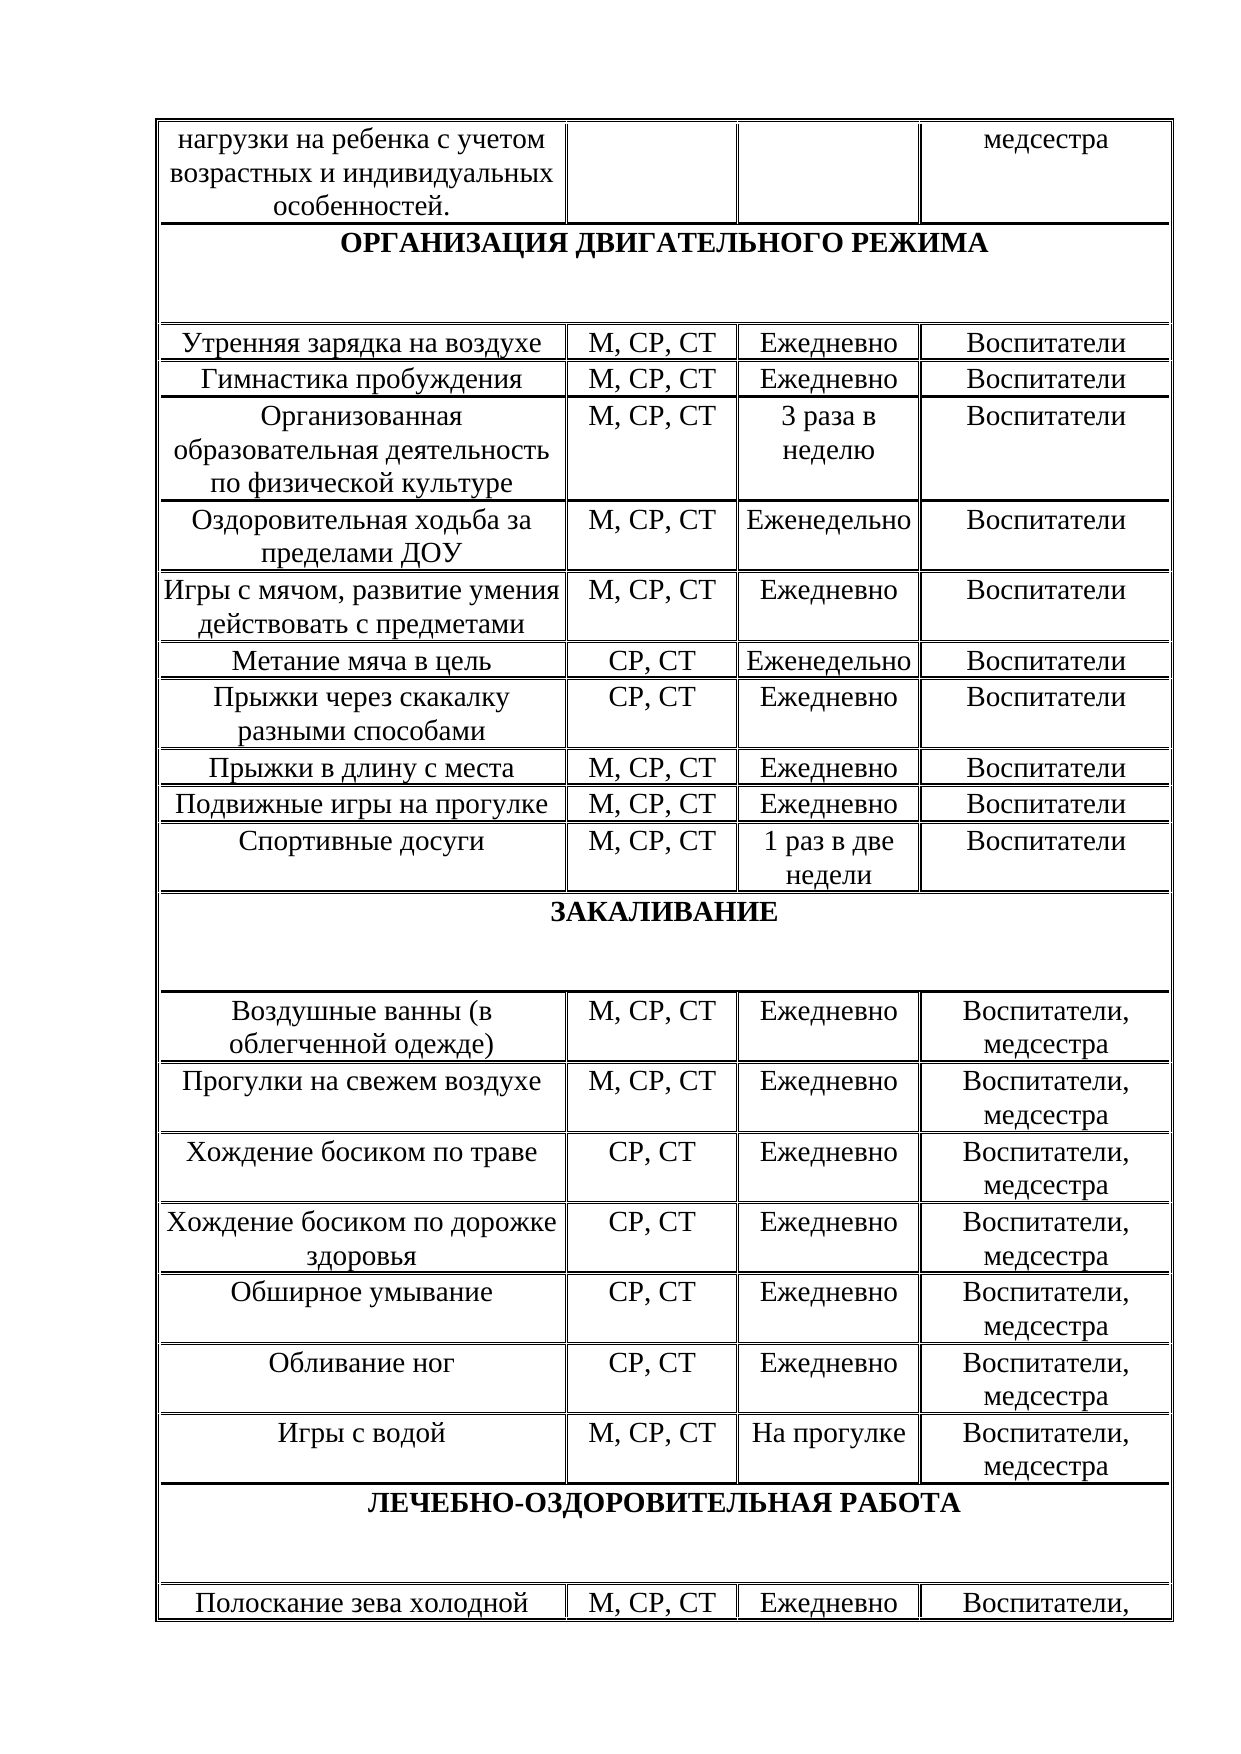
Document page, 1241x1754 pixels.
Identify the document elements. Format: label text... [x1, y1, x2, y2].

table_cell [157, 1582, 566, 1618]
table_cell Воздушные ванны (в облегченной одежде) [159, 990, 565, 1060]
table_cell Ежедневно [738, 120, 920, 222]
table_cell М, СР, СТ [568, 573, 736, 639]
table_cell Воспитатели [922, 499, 1171, 569]
table_cell Воспитатели [922, 783, 1171, 820]
table_cell СР, СТ [568, 1345, 736, 1412]
table_cell ОРГАНИЗАЦИЯ ДВИГАТЕЛЬНОГО РЕЖИМА [159, 222, 1171, 321]
table_cell Воспитатели, медсестра [922, 990, 1171, 1060]
table_cell М, СР, СТ [568, 362, 736, 395]
table_cell Прыжки через скакалку разными способами [159, 676, 565, 747]
table_cell ЛЕЧЕБНО-ОЗДОРОВИТЕЛЬНАЯ РАБОТА [159, 1482, 1171, 1582]
table_cell М, СР, СТ [568, 398, 736, 499]
table_cell Ежедневно [739, 573, 918, 639]
table_cell Обширное умывание [159, 1271, 565, 1341]
table_cell М, СР, СТ [566, 122, 738, 222]
table_cell Хождение босиком по дорожке здоровья [157, 1201, 566, 1271]
table_cell Гимнастика пробуждения [159, 358, 565, 395]
table_cell Хождение босиком по траве [157, 1131, 566, 1201]
table_cell Ежедневно [739, 1345, 918, 1412]
table_cell Ежедневно [739, 993, 918, 1060]
table_cell Оздоровительная ходьба за пределами ДОУ [159, 499, 565, 569]
table_cell Ежедневно [739, 1064, 918, 1131]
table_cell СР, СТ [568, 643, 736, 676]
table_cell Ежедневно [739, 1134, 918, 1201]
table_cell М, СР, СТ [568, 1064, 736, 1131]
table_cell Воспитатели [922, 820, 1171, 890]
table_cell ЗАКАЛИВАНИЕ [159, 890, 1171, 990]
table_cell Воспитатели, медсестра [920, 1131, 1172, 1201]
table_cell М, СР, СТ [568, 502, 736, 569]
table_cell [159, 122, 566, 222]
table_cell Воспитатели, медсестра [922, 1271, 1171, 1341]
table_cell Воспитатели [922, 676, 1171, 747]
table_cell СР, СТ [568, 680, 736, 747]
table_cell Подвижные игры на прогулке [159, 783, 565, 820]
table_cell М, СР, СТ [568, 787, 736, 820]
table_cell М, СР, СТ [568, 1415, 736, 1482]
table_cell Воспитатели, медсестра [920, 1201, 1172, 1271]
table_cell Обливание ног [159, 1341, 565, 1412]
table_cell Игры с мячом, развитие умения действовать с предметами [159, 569, 565, 639]
table_cell М, СР, СТ [568, 824, 736, 890]
table_cell Еженедельно [739, 643, 918, 676]
table_cell Ежедневно [739, 680, 918, 747]
table_cell Прогулки на свежем воздухе [159, 1060, 565, 1131]
table_cell М, СР, СТ [568, 993, 736, 1060]
table_cell Прыжки в длину с места [157, 747, 566, 783]
table_cell СР, СТ [568, 1204, 736, 1271]
table_cell Воспитатели [922, 569, 1171, 639]
table_cell Воспитатели [922, 395, 1171, 499]
table_cell Воспитатели, медсестра [922, 1060, 1171, 1131]
table_cell 1 раз в две недели [739, 824, 918, 890]
table_cell М, СР, СТ [566, 1585, 738, 1618]
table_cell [920, 122, 1171, 222]
table_cell Воспитатели [922, 358, 1171, 395]
table_cell СР, СТ [568, 1275, 736, 1341]
table_cell Воспитатели, медсестра [920, 1412, 1172, 1482]
table_cell Воспитатели [920, 747, 1172, 783]
table_cell Организованная образовательная деятельность по физической культуре [159, 395, 565, 499]
table_cell Ежедневно [739, 1275, 918, 1341]
table_cell Воспитатели [922, 640, 1171, 676]
table_cell Воспитатели [920, 321, 1171, 358]
table_cell М, СР, СТ [568, 750, 736, 783]
table_cell М, СР, СТ [568, 325, 736, 358]
table_cell Ежедневно [739, 750, 918, 783]
table_cell Ежедневно [739, 325, 918, 358]
table_cell 3 раза в неделю [739, 398, 918, 499]
table_cell Еженедельно [739, 502, 918, 569]
table_cell Ежедневно [739, 362, 918, 395]
table_cell Воспитатели, медсестра [922, 1341, 1171, 1412]
table_cell Метание мяча в цель [159, 640, 565, 676]
table_cell Спортивные досуги [159, 820, 565, 890]
table_cell Ежедневно [739, 1204, 918, 1271]
table_cell Ежедневно [739, 787, 918, 820]
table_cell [920, 1582, 1172, 1618]
table_cell Игры с водой [157, 1412, 566, 1482]
table_cell СР, СТ [568, 1134, 736, 1201]
table_cell Утренняя зарядка на воздухе [159, 321, 566, 358]
table_cell Ежедневно [738, 1583, 920, 1618]
table_cell На прогулке [739, 1415, 918, 1482]
